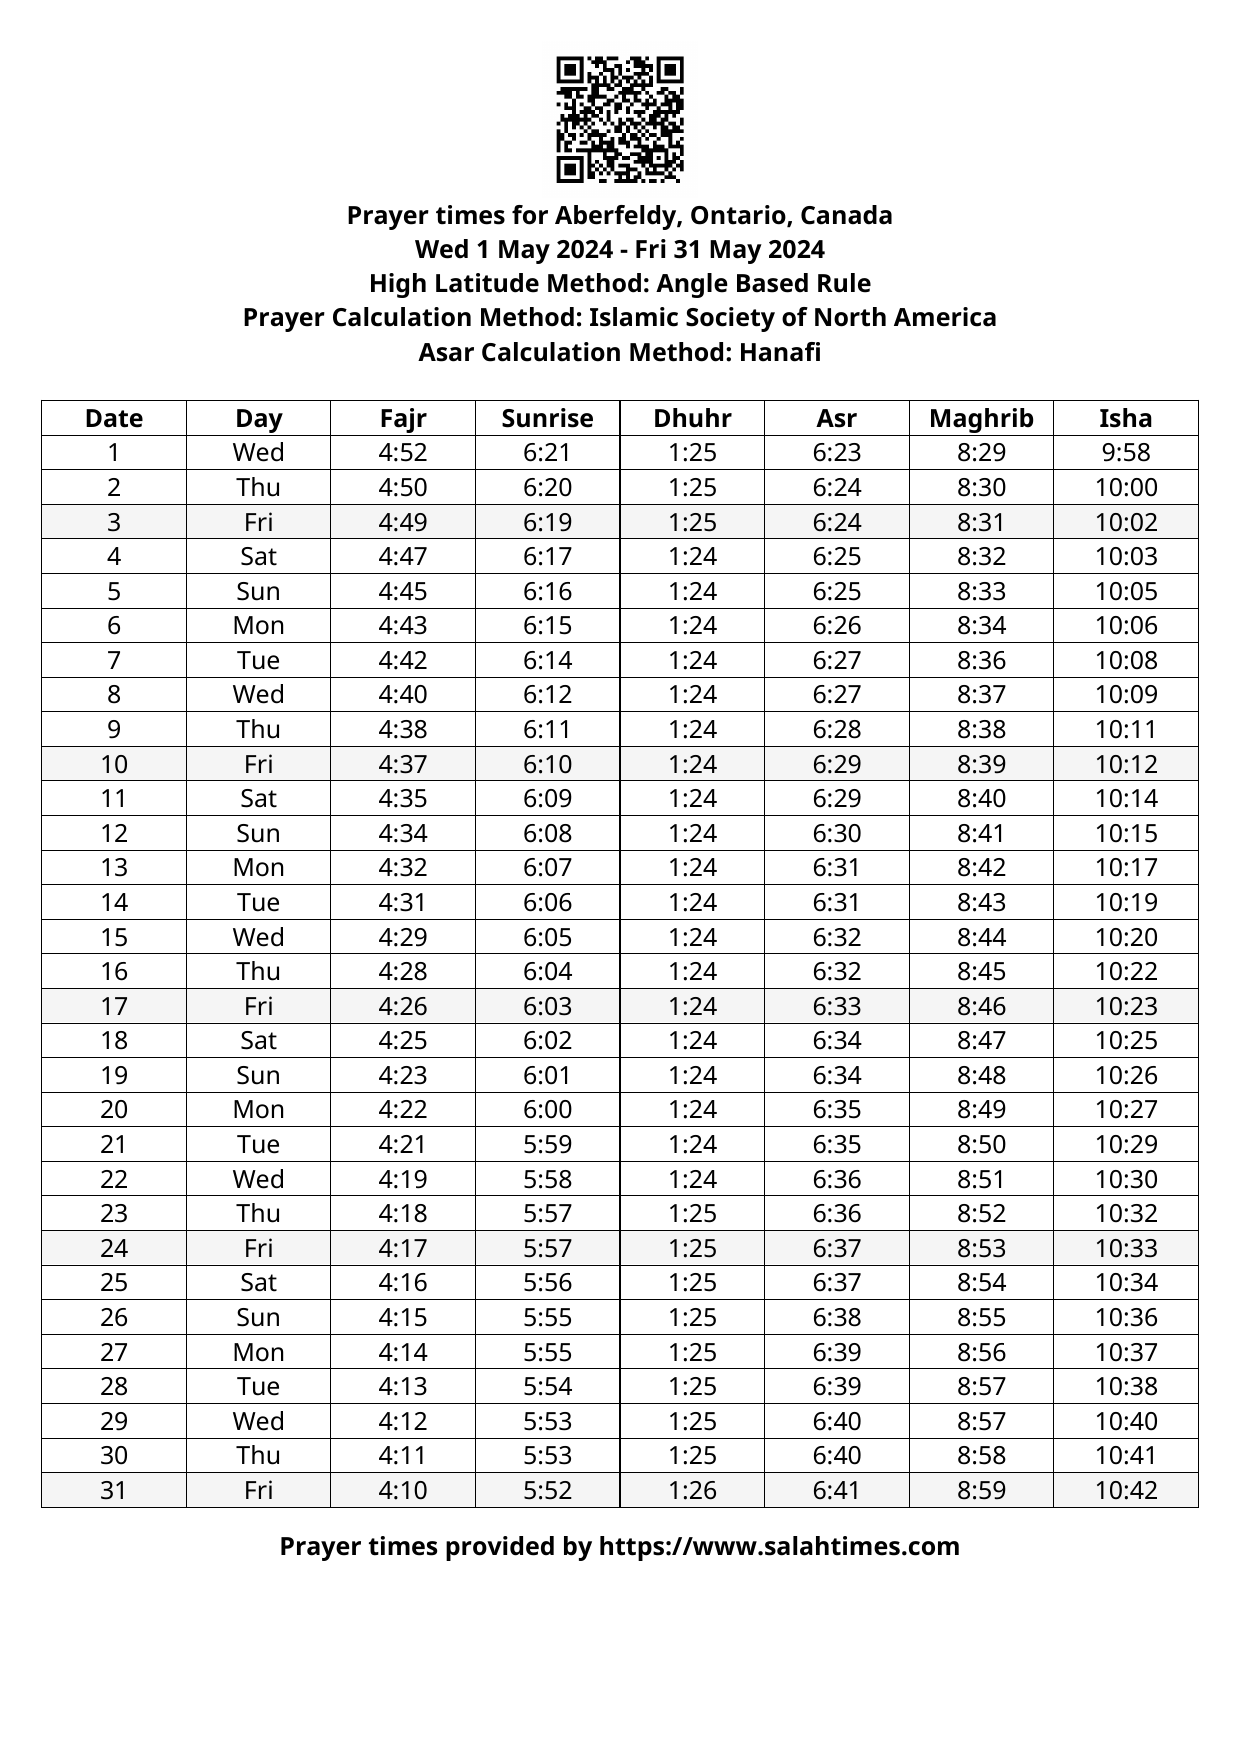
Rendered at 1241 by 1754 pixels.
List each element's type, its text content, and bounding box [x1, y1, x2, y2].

table_cell 8:59 [910, 1473, 1053, 1507]
table_cell 8:58 [910, 1439, 1053, 1472]
table_cell 8:38 [910, 712, 1053, 746]
table_cell 8:57 [910, 1404, 1053, 1437]
table_cell Tue [187, 885, 330, 919]
table_cell 6:04 [476, 954, 619, 988]
table_cell 6:41 [765, 1473, 909, 1507]
table_cell 15 [42, 920, 186, 953]
table_cell 8:44 [910, 920, 1053, 953]
table_cell 6:00 [476, 1093, 619, 1126]
table_cell Thu [187, 954, 330, 988]
table_cell 6:37 [765, 1231, 909, 1264]
table_cell 2 [42, 470, 186, 504]
table_cell 10:36 [1054, 1300, 1198, 1334]
table_cell 6:31 [765, 851, 909, 884]
table_cell 4:29 [331, 920, 475, 953]
table_cell 4:17 [331, 1231, 475, 1264]
table_cell 10:15 [1054, 816, 1198, 849]
table_cell 16 [42, 954, 186, 988]
table_cell 1:25 [621, 1231, 764, 1264]
table_cell 4:25 [331, 1024, 475, 1057]
table_cell Mon [187, 609, 330, 642]
table_cell Wed [187, 1404, 330, 1437]
table_cell 8:46 [910, 989, 1053, 1022]
table_cell 4:23 [331, 1058, 475, 1092]
table_header Date [42, 401, 186, 434]
table_cell 6:33 [765, 989, 909, 1022]
table_cell 10:02 [1054, 505, 1198, 538]
table_cell Fri [187, 505, 330, 538]
table_cell 6:05 [476, 920, 619, 953]
table_cell 5:52 [476, 1473, 619, 1507]
table_cell 13 [42, 851, 186, 884]
table_cell 28 [42, 1369, 186, 1403]
table_cell 1:25 [621, 1439, 764, 1472]
table_cell 4:10 [331, 1473, 475, 1507]
table_cell Wed [187, 678, 330, 711]
table_cell 6:10 [476, 747, 619, 780]
table_cell 10:19 [1054, 885, 1198, 919]
table_cell 4:14 [331, 1335, 475, 1368]
table_cell 1:24 [621, 1162, 764, 1195]
table_cell 10:03 [1054, 539, 1198, 573]
table_cell 6 [42, 609, 186, 642]
table_cell 1:24 [621, 1127, 764, 1161]
table_cell 18 [42, 1024, 186, 1057]
table_header Fajr [331, 401, 475, 434]
table_cell 9 [42, 712, 186, 746]
table_cell 1:24 [621, 781, 764, 815]
table_cell 10:23 [1054, 989, 1198, 1022]
table_cell 10:37 [1054, 1335, 1198, 1368]
table_cell 6:37 [765, 1266, 909, 1299]
table_cell 10:22 [1054, 954, 1198, 988]
table_cell 8:43 [910, 885, 1053, 919]
table_cell 8:50 [910, 1127, 1053, 1161]
table_cell 8:45 [910, 954, 1053, 988]
table_cell 1:25 [621, 1335, 764, 1368]
table_cell 1:24 [621, 851, 764, 884]
table_cell Fri [187, 1231, 330, 1264]
table_cell 11 [42, 781, 186, 815]
table_cell 6:34 [765, 1024, 909, 1057]
table_cell 12 [42, 816, 186, 849]
table_cell 27 [42, 1335, 186, 1368]
table_cell Thu [187, 470, 330, 504]
table_cell 10:12 [1054, 747, 1198, 780]
table_cell 1:24 [621, 885, 764, 919]
table_cell 6:36 [765, 1196, 909, 1230]
table_cell 4:15 [331, 1300, 475, 1334]
table_cell 4:52 [331, 436, 475, 469]
table_cell 6:29 [765, 781, 909, 815]
table_header Isha [1054, 401, 1198, 434]
table_cell 4:47 [331, 539, 475, 573]
table_cell 6:27 [765, 643, 909, 677]
table_cell 4:32 [331, 851, 475, 884]
table_cell 1:25 [621, 505, 764, 538]
table_cell 1:24 [621, 678, 764, 711]
table_cell 10:14 [1054, 781, 1198, 815]
table_cell 6:15 [476, 609, 619, 642]
table_cell 10:33 [1054, 1231, 1198, 1264]
table_cell 6:26 [765, 609, 909, 642]
table_cell 31 [42, 1473, 186, 1507]
table_cell 6:12 [476, 678, 619, 711]
table_cell 4:38 [331, 712, 475, 746]
table_cell 9:58 [1054, 436, 1198, 469]
text Prayer times for Aberfeldy, Ontario, Canada [42, 198, 1198, 232]
table_cell 10:06 [1054, 609, 1198, 642]
table_cell 10:08 [1054, 643, 1198, 677]
table_cell 4:12 [331, 1404, 475, 1437]
table_cell Mon [187, 1093, 330, 1126]
table_cell 6:35 [765, 1093, 909, 1126]
table_cell 6:39 [765, 1369, 909, 1403]
table_cell 8:37 [910, 678, 1053, 711]
table_cell Wed [187, 1162, 330, 1195]
table_cell 1:26 [621, 1473, 764, 1507]
table_cell 6:25 [765, 574, 909, 607]
table_cell Tue [187, 1127, 330, 1161]
table_cell 10:29 [1054, 1127, 1198, 1161]
table_cell 1:25 [621, 1196, 764, 1230]
table_cell 6:24 [765, 505, 909, 538]
table_cell 5:54 [476, 1369, 619, 1403]
table_cell Fri [187, 747, 330, 780]
table_header Dhuhr [621, 401, 764, 434]
table_cell 1:24 [621, 1093, 764, 1126]
table_cell Sun [187, 574, 330, 607]
table_cell 10:25 [1054, 1024, 1198, 1057]
table_cell 17 [42, 989, 186, 1022]
table_cell 6:31 [765, 885, 909, 919]
table_cell 10:40 [1054, 1404, 1198, 1437]
table_cell 23 [42, 1196, 186, 1230]
text Prayer times provided by https://www.salahtimes.com [42, 1528, 1198, 1563]
table_cell 6:40 [765, 1439, 909, 1472]
table_cell Sat [187, 539, 330, 573]
table_cell 24 [42, 1231, 186, 1264]
table_cell 14 [42, 885, 186, 919]
table_cell Tue [187, 1369, 330, 1403]
table_cell Fri [187, 989, 330, 1022]
table_cell 6:30 [765, 816, 909, 849]
table_cell 7 [42, 643, 186, 677]
table_cell Wed [187, 436, 330, 469]
table_cell 5:53 [476, 1404, 619, 1437]
table_cell 6:14 [476, 643, 619, 677]
table_cell 8:36 [910, 643, 1053, 677]
table_cell 4:37 [331, 747, 475, 780]
table_cell 1:24 [621, 1024, 764, 1057]
table_cell 4:49 [331, 505, 475, 538]
table_cell 5:55 [476, 1335, 619, 1368]
table_cell 6:38 [765, 1300, 909, 1334]
table_cell 1:24 [621, 643, 764, 677]
table_cell 30 [42, 1439, 186, 1472]
table_cell 10:00 [1054, 470, 1198, 504]
table_cell 1:25 [621, 1404, 764, 1437]
table_cell 1:24 [621, 609, 764, 642]
table_cell 6:28 [765, 712, 909, 746]
table_header Maghrib [910, 401, 1053, 434]
table_cell 8:56 [910, 1335, 1053, 1368]
table_cell Mon [187, 1335, 330, 1368]
table_cell Thu [187, 1196, 330, 1230]
table_cell 8:49 [910, 1093, 1053, 1126]
table_cell 6:29 [765, 747, 909, 780]
table_cell 20 [42, 1093, 186, 1126]
table_cell 8:48 [910, 1058, 1053, 1092]
table_cell 8:51 [910, 1162, 1053, 1195]
table_cell 6:06 [476, 885, 619, 919]
table_cell 8:47 [910, 1024, 1053, 1057]
table_cell Sat [187, 1266, 330, 1299]
table_cell 19 [42, 1058, 186, 1092]
table_cell 4:31 [331, 885, 475, 919]
table_cell 10:30 [1054, 1162, 1198, 1195]
table_cell Thu [187, 1439, 330, 1472]
text Prayer Calculation Method: Islamic Society of North America [42, 300, 1198, 334]
table_cell 4:43 [331, 609, 475, 642]
table_cell 6:27 [765, 678, 909, 711]
table_cell 6:19 [476, 505, 619, 538]
table_cell 1:24 [621, 539, 764, 573]
table_cell 6:23 [765, 436, 909, 469]
table_cell 4:22 [331, 1093, 475, 1126]
table_cell 6:39 [765, 1335, 909, 1368]
table_cell 6:24 [765, 470, 909, 504]
table_cell 6:21 [476, 436, 619, 469]
table_cell 10 [42, 747, 186, 780]
table_cell 6:36 [765, 1162, 909, 1195]
table_cell 8:52 [910, 1196, 1053, 1230]
table_cell 6:01 [476, 1058, 619, 1092]
table_cell 21 [42, 1127, 186, 1161]
table_cell 10:38 [1054, 1369, 1198, 1403]
table_cell Sat [187, 1024, 330, 1057]
table_cell 1:25 [621, 436, 764, 469]
table_cell 8:41 [910, 816, 1053, 849]
table_cell Tue [187, 643, 330, 677]
table_cell 6:32 [765, 920, 909, 953]
table_cell Sun [187, 816, 330, 849]
table_cell 6:17 [476, 539, 619, 573]
table_cell 8:55 [910, 1300, 1053, 1334]
table_cell 4:40 [331, 678, 475, 711]
table_cell 1:25 [621, 1266, 764, 1299]
table_cell 10:17 [1054, 851, 1198, 884]
table_cell Mon [187, 851, 330, 884]
table_cell 6:25 [765, 539, 909, 573]
table_cell Sat [187, 781, 330, 815]
table_cell 4:34 [331, 816, 475, 849]
table_cell 6:03 [476, 989, 619, 1022]
table_cell 1:24 [621, 712, 764, 746]
table_cell 6:32 [765, 954, 909, 988]
table_cell 1:24 [621, 954, 764, 988]
table_cell 4:18 [331, 1196, 475, 1230]
table_cell 10:11 [1054, 712, 1198, 746]
table_cell 10:34 [1054, 1266, 1198, 1299]
table_cell 10:26 [1054, 1058, 1198, 1092]
table_cell 10:27 [1054, 1093, 1198, 1126]
table_cell 22 [42, 1162, 186, 1195]
table_cell 4:21 [331, 1127, 475, 1161]
table_cell 10:42 [1054, 1473, 1198, 1507]
text High Latitude Method: Angle Based Rule [42, 266, 1198, 300]
table_cell 8:29 [910, 436, 1053, 469]
table_cell 8:39 [910, 747, 1053, 780]
table_cell 5:53 [476, 1439, 619, 1472]
table_cell 10:41 [1054, 1439, 1198, 1472]
text Wed 1 May 2024 - Fri 31 May 2024 [42, 232, 1198, 266]
text Asar Calculation Method: Hanafi [42, 334, 1198, 368]
table_cell 6:35 [765, 1127, 909, 1161]
table_cell 5 [42, 574, 186, 607]
table_cell 6:07 [476, 851, 619, 884]
table_header Sunrise [476, 401, 619, 434]
table_cell 1 [42, 436, 186, 469]
table_cell 4:19 [331, 1162, 475, 1195]
table_cell 1:24 [621, 816, 764, 849]
table_cell Sun [187, 1300, 330, 1334]
table_cell 5:57 [476, 1231, 619, 1264]
table_cell 8:31 [910, 505, 1053, 538]
table_cell 26 [42, 1300, 186, 1334]
table_cell 5:56 [476, 1266, 619, 1299]
table_cell 6:16 [476, 574, 619, 607]
table_cell 8:42 [910, 851, 1053, 884]
table_cell 4:42 [331, 643, 475, 677]
table_header Asr [765, 401, 909, 434]
table_cell 6:40 [765, 1404, 909, 1437]
table_cell 1:24 [621, 989, 764, 1022]
table_cell 4 [42, 539, 186, 573]
table_cell 8 [42, 678, 186, 711]
table_cell 8:53 [910, 1231, 1053, 1264]
table_cell 5:58 [476, 1162, 619, 1195]
table_cell 4:28 [331, 954, 475, 988]
table_cell 10:09 [1054, 678, 1198, 711]
table_cell 29 [42, 1404, 186, 1437]
table_cell Thu [187, 712, 330, 746]
table_cell 8:54 [910, 1266, 1053, 1299]
table_cell 6:34 [765, 1058, 909, 1092]
table_cell 1:25 [621, 1369, 764, 1403]
table_cell 8:34 [910, 609, 1053, 642]
table_cell 4:13 [331, 1369, 475, 1403]
table_cell 8:57 [910, 1369, 1053, 1403]
table_cell 6:11 [476, 712, 619, 746]
table_cell 4:26 [331, 989, 475, 1022]
table_cell 25 [42, 1266, 186, 1299]
table_header Day [187, 401, 330, 434]
table_cell 6:08 [476, 816, 619, 849]
table_cell 8:40 [910, 781, 1053, 815]
table_cell 1:24 [621, 747, 764, 780]
table_cell 8:32 [910, 539, 1053, 573]
picture [542, 41, 699, 198]
table_cell Sun [187, 1058, 330, 1092]
table_cell 4:45 [331, 574, 475, 607]
table_cell 10:05 [1054, 574, 1198, 607]
table_cell 1:24 [621, 920, 764, 953]
table_cell Fri [187, 1473, 330, 1507]
table_cell 5:59 [476, 1127, 619, 1161]
table_cell 4:35 [331, 781, 475, 815]
table_cell 4:16 [331, 1266, 475, 1299]
table_cell 3 [42, 505, 186, 538]
table_cell 5:57 [476, 1196, 619, 1230]
table_cell 1:25 [621, 1300, 764, 1334]
table_cell 1:25 [621, 470, 764, 504]
table_cell 1:24 [621, 574, 764, 607]
table_cell 1:24 [621, 1058, 764, 1092]
table_cell 6:02 [476, 1024, 619, 1057]
table_cell 4:11 [331, 1439, 475, 1472]
table_cell 10:20 [1054, 920, 1198, 953]
table_cell 4:50 [331, 470, 475, 504]
table_cell 5:55 [476, 1300, 619, 1334]
table_cell Wed [187, 920, 330, 953]
table_cell 8:30 [910, 470, 1053, 504]
table_cell 6:20 [476, 470, 619, 504]
table_cell 10:32 [1054, 1196, 1198, 1230]
table_cell 8:33 [910, 574, 1053, 607]
table_cell 6:09 [476, 781, 619, 815]
